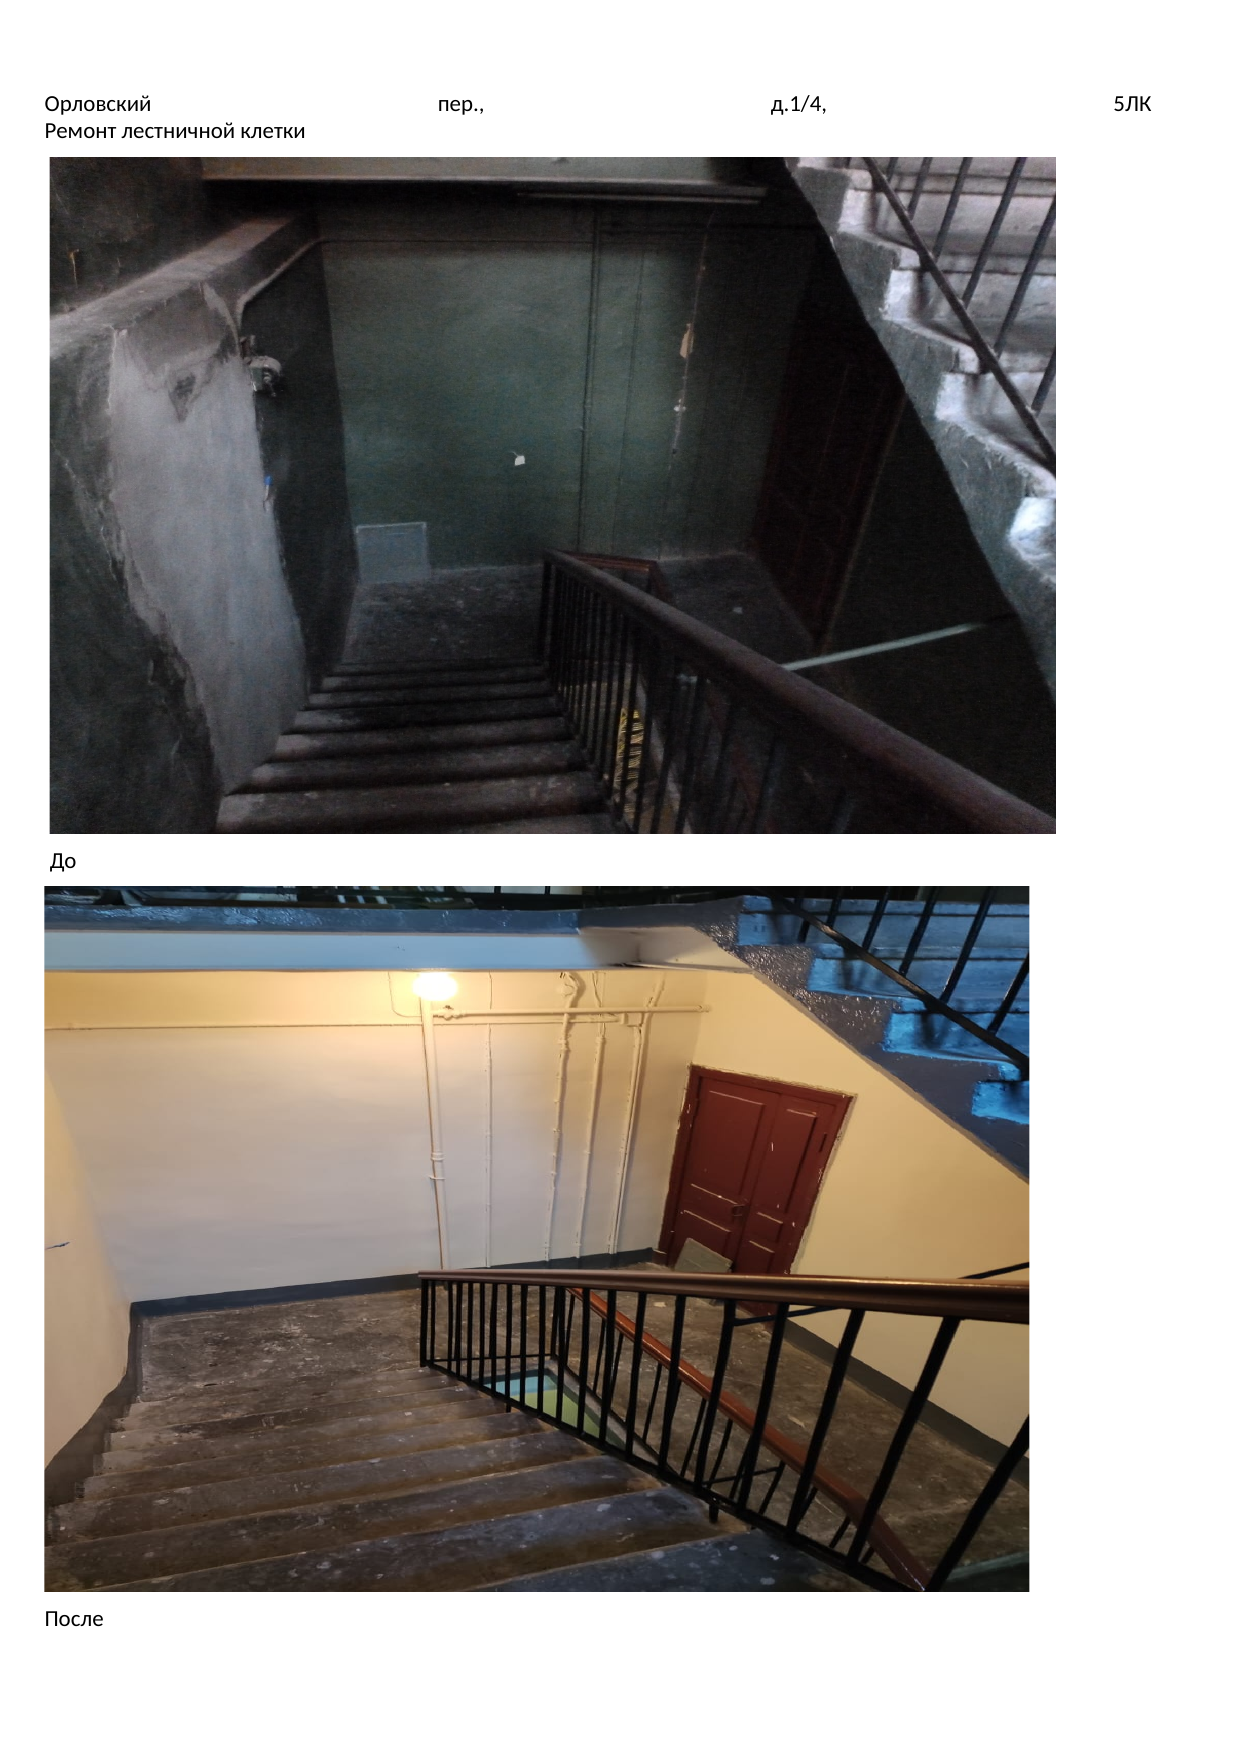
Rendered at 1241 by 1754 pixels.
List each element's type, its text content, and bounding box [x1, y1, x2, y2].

text До [44, 846, 1152, 874]
text Орловский пер., д.1/4, 5ЛК Ремонт лестничной клетки [44, 89, 1152, 145]
picture [49, 157, 1056, 834]
picture [44, 886, 1030, 1592]
text После [44, 1604, 1152, 1632]
